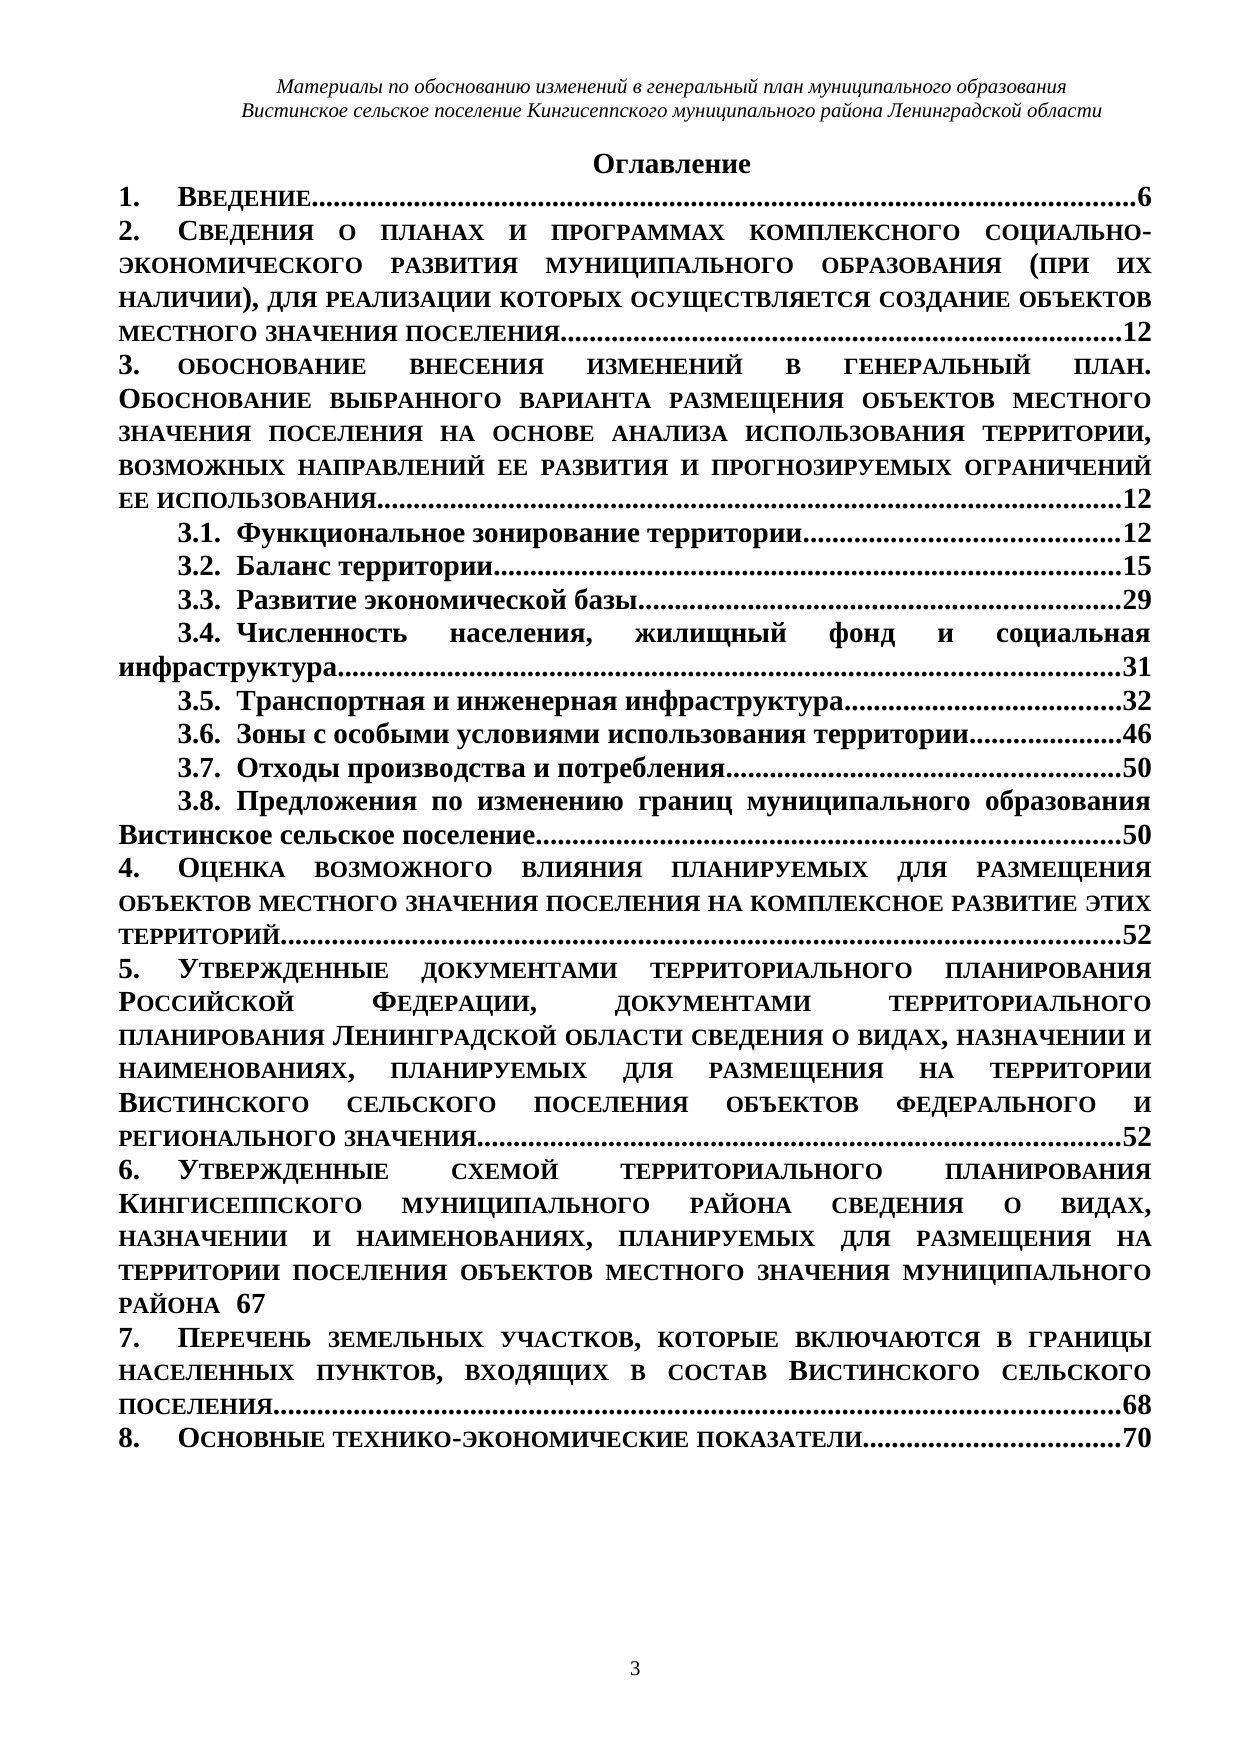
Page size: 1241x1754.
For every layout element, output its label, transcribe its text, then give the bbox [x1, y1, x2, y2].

text 2. Сведения о планах и программах комплексного социально-экономического развития муниципального образования (при их наличии), для реализации которых осуществляется создание объектов местного значения поселения 12 [118, 213, 1152, 347]
text 3.1. Функциональное зонирование территории 12 [118, 515, 1152, 548]
text 3.3. Развитие экономической базы 29 [118, 582, 1152, 616]
text 3.4. Численность населения, жилищный фонд и социальная инфраструктура 31 [118, 616, 1152, 683]
title Оглавление [118, 146, 1152, 179]
text 5. Утвержденные документами территориального планирования Российской Федерации, документами территориального планирования Ленинградской области сведения о видах, назначении и наименованиях, планируемых для размещения на территории Вистинского сельского поселения объектов федерального и регионального значения 52 [118, 951, 1152, 1152]
text 3.5. Транспортная и инженерная инфраструктура 32 [118, 683, 1152, 716]
text 3.8. Предложения по изменению границ муниципального образования Вистинское сельское поселение 50 [118, 783, 1152, 850]
text 3.6. Зоны с особыми условиями использования территории 46 [118, 716, 1152, 750]
text 3.2. Баланс территории 15 [118, 548, 1152, 582]
text 1. Введение 6 [118, 179, 1152, 213]
text 4. Оценка возможного влияния планируемых для размещения объектов местного значения поселения на комплексное развитие этих территорий 52 [118, 850, 1152, 951]
text 6. Утвержденные схемой территориального планирования Кингисеппского муниципального района сведения о видах, назначении и наименованиях, планируемых для размещения на территории поселения объектов местного значения муниципального района 67 [118, 1152, 1152, 1320]
text 8. Основные технико-экономические показатели 70 [118, 1421, 1152, 1454]
text 3.7. Отходы производства и потребления 50 [118, 750, 1152, 783]
text 3. обоснование внесения изменений в генеральный план. Обоснование выбранного варианта размещения объектов местного значения поселения на основе анализа использования территории, возможных направлений ее развития и прогнозируемых ограничений ее использования 12 [118, 347, 1152, 515]
text 7. Перечень земельных участков, которые включаются в границы населенных пунктов, входящих в состав Вистинского сельского поселения 68 [118, 1320, 1152, 1421]
